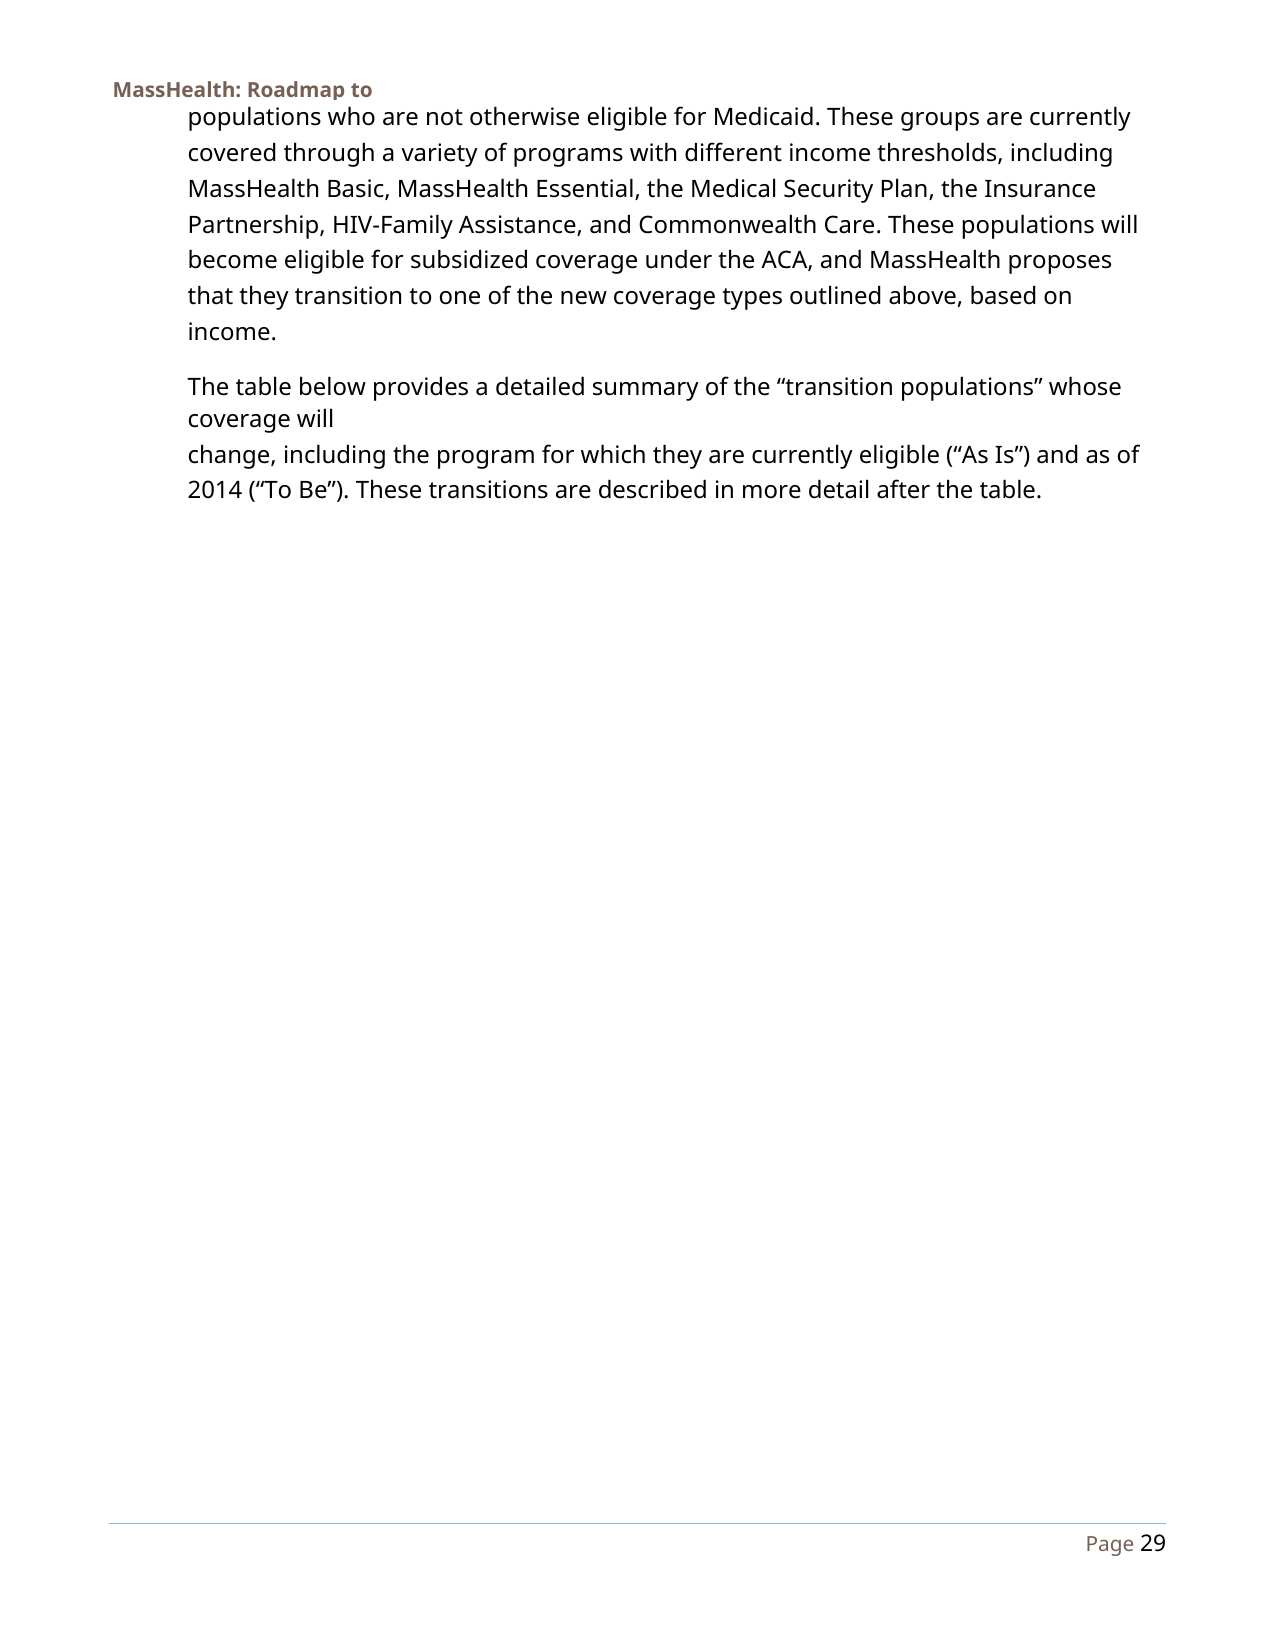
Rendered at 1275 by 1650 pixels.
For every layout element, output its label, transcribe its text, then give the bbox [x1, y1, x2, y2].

text The table below provides a detailed summary of the “transition populations” whose coverage will [187, 369, 1204, 435]
text change, including the program for which they are currently eligible (“As Is”) and as of 2014 (“To Be”). These transitions are described in more detail after the table. [187, 437, 1159, 506]
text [187, 100, 1147, 348]
